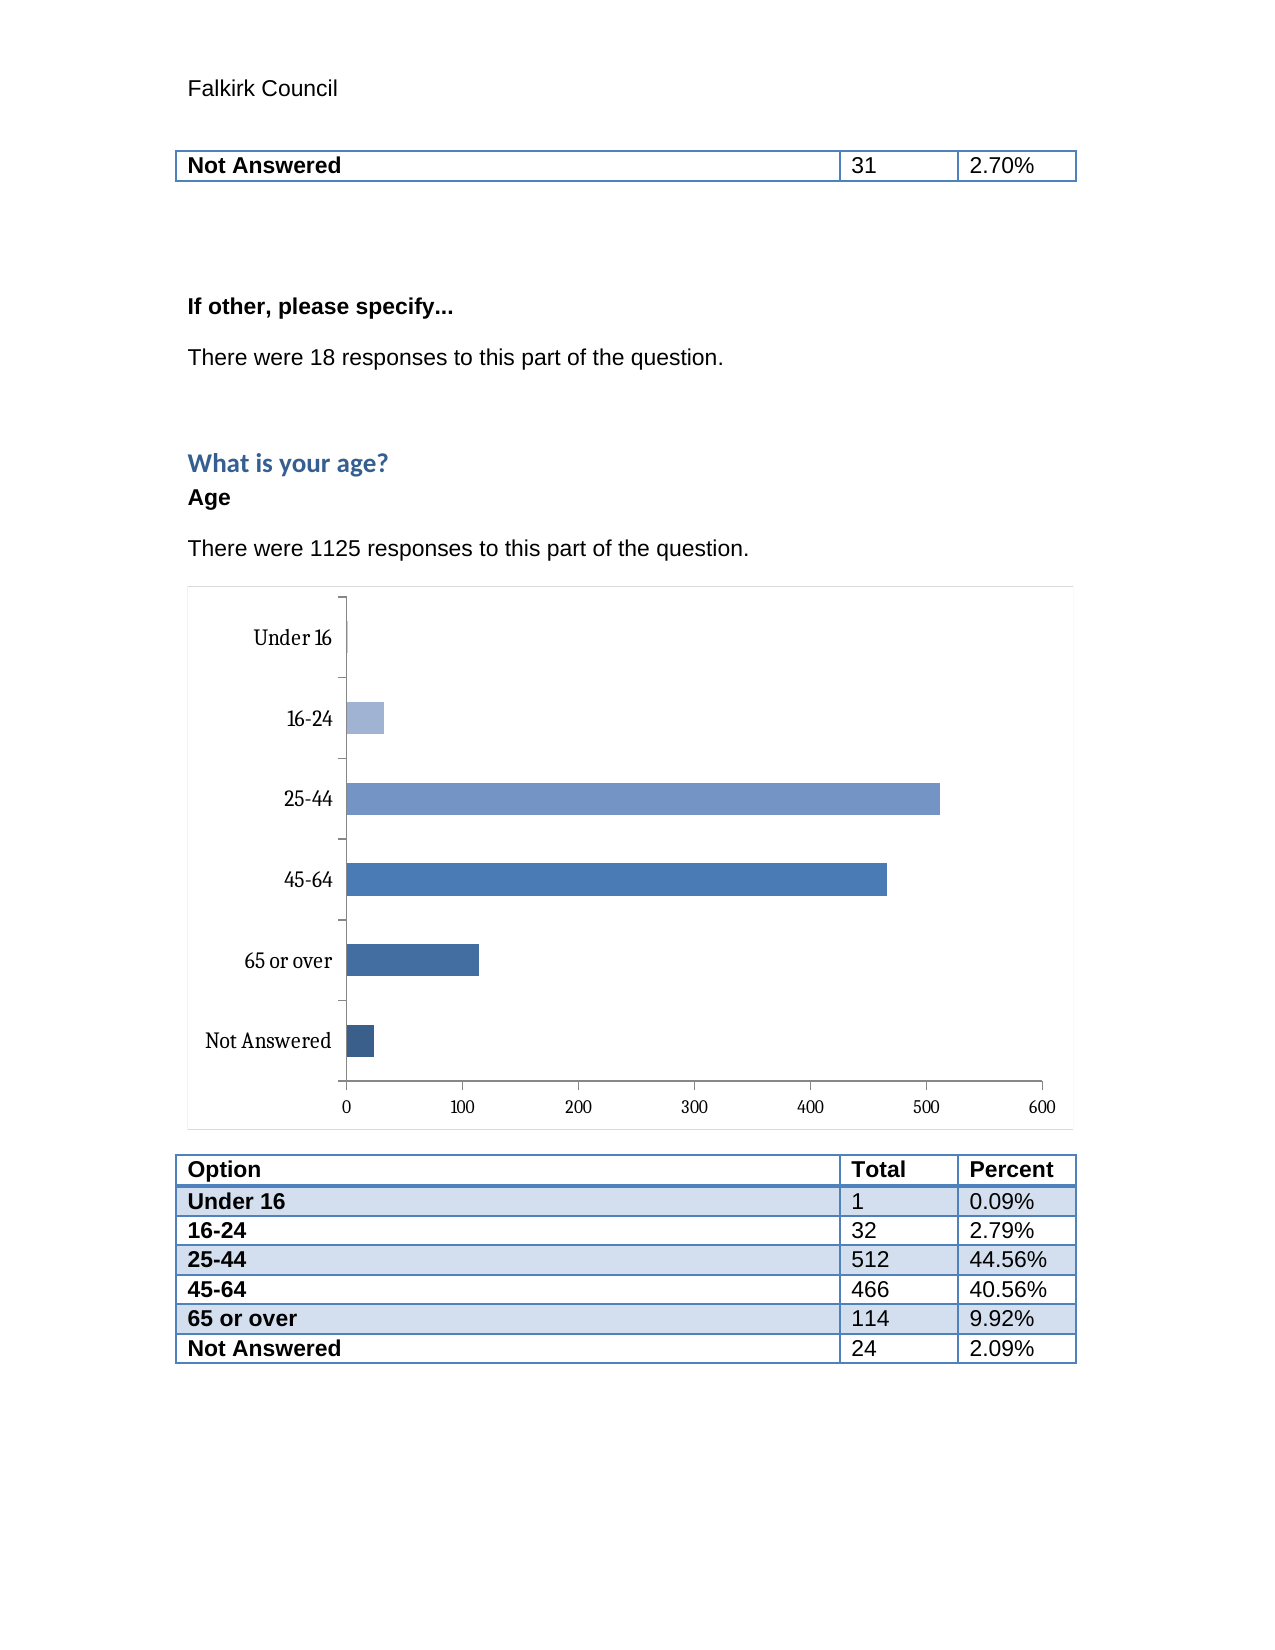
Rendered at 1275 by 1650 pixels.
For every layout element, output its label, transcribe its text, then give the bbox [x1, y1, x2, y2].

table_cell 45-64 [177, 1276, 839, 1303]
table_cell 16-24 [177, 1217, 839, 1244]
table_cell Under 16 [177, 1188, 839, 1215]
table_cell 1 [841, 1188, 957, 1215]
table_cell 466 [841, 1276, 957, 1303]
subtitle What is your age? [187, 446, 1087, 479]
text There were 1125 responses to this part of the question. [187, 535, 1087, 561]
table_cell 9.92% [959, 1305, 1075, 1333]
table_cell 24 [841, 1335, 957, 1362]
table_header Total [841, 1156, 957, 1184]
table_cell 65 or over [177, 1305, 839, 1333]
table_cell 25-44 [177, 1246, 839, 1274]
table_cell 512 [841, 1246, 957, 1274]
table_cell 40.56% [959, 1276, 1075, 1303]
text Age [187, 484, 1087, 510]
table_cell 2.70% [959, 152, 1075, 179]
table_cell 114 [841, 1305, 957, 1333]
table_cell 0.09% [959, 1188, 1075, 1215]
table_header Percent [959, 1156, 1075, 1184]
table_header Option [177, 1156, 839, 1184]
table_cell Not Answered [177, 1335, 839, 1362]
table_cell 2.79% [959, 1217, 1075, 1244]
text There were 18 responses to this part of the question. [187, 344, 1087, 370]
table_cell 31 [841, 152, 957, 179]
table_cell Not Answered [177, 152, 839, 179]
table_cell 32 [841, 1217, 957, 1244]
table_cell 2.09% [959, 1335, 1075, 1362]
table_cell 44.56% [959, 1246, 1075, 1274]
text If other, please specify... [187, 263, 1087, 319]
